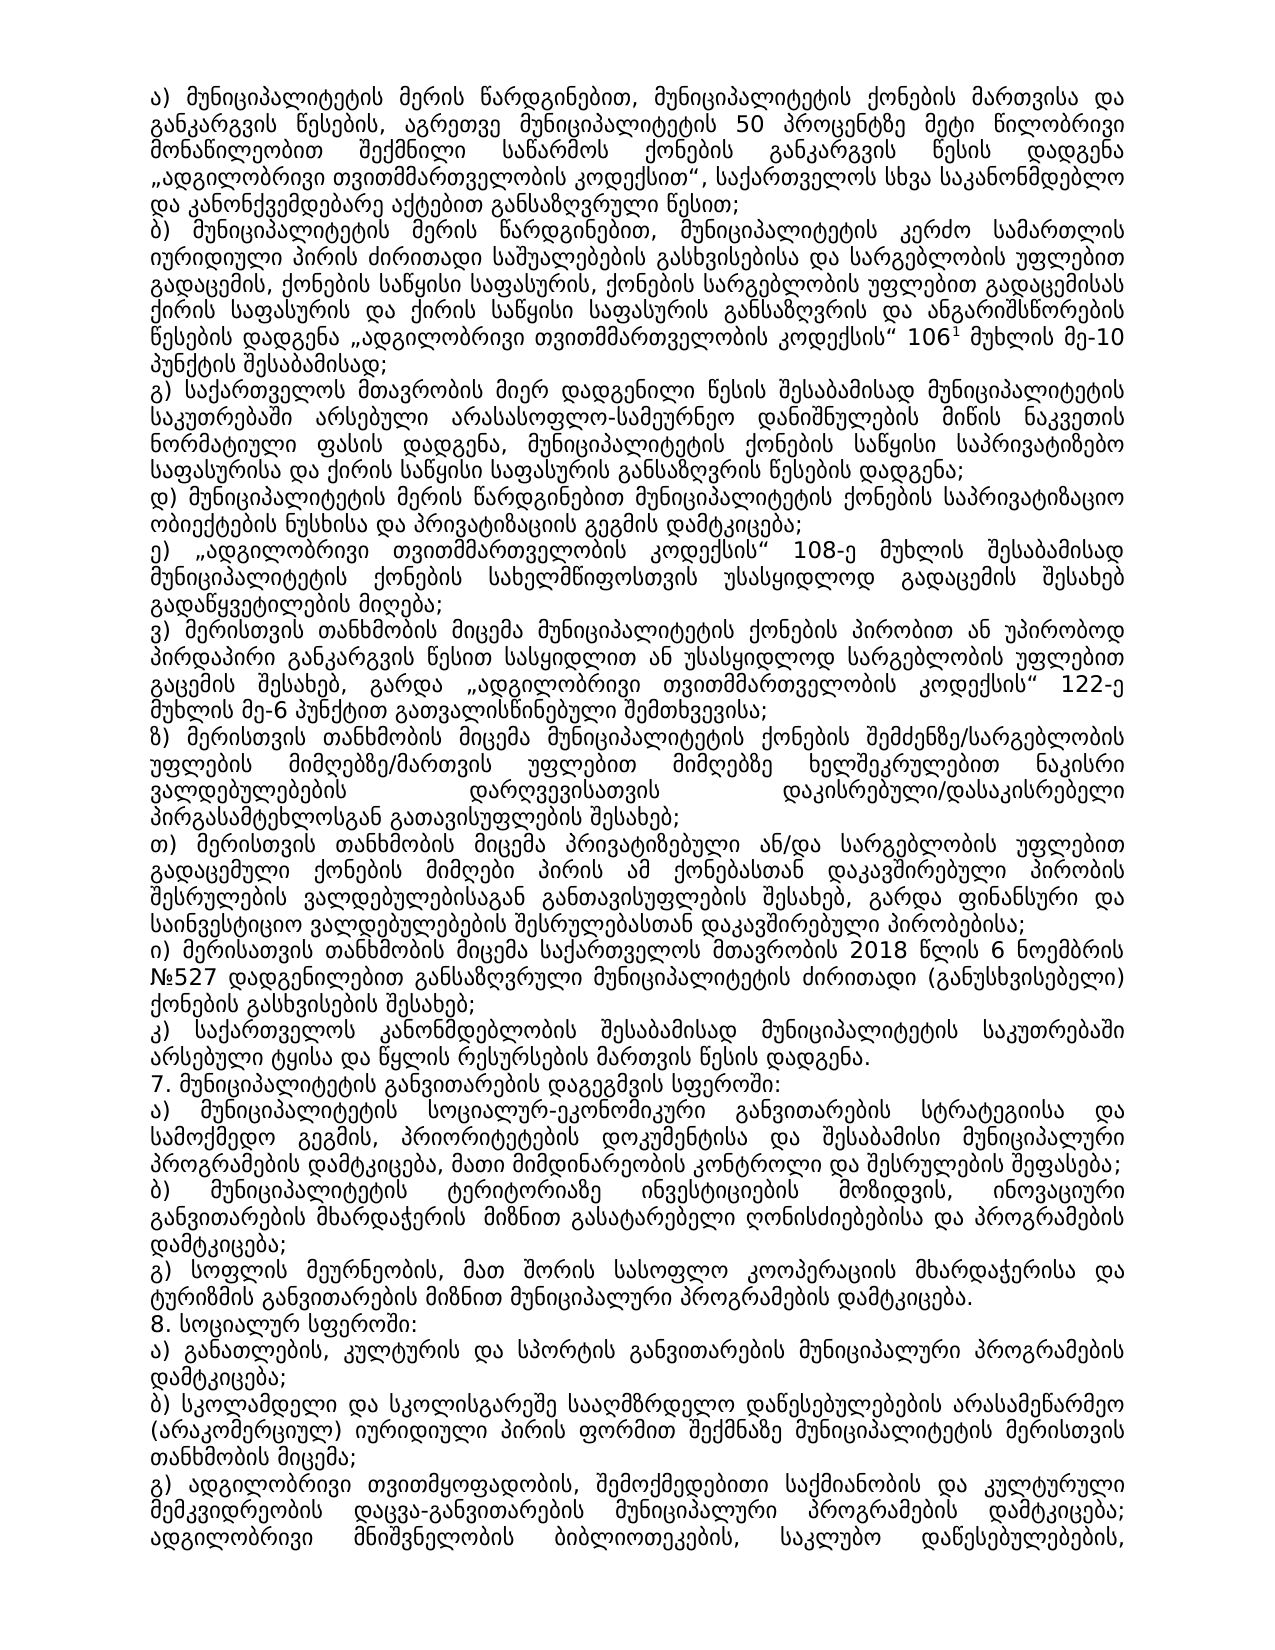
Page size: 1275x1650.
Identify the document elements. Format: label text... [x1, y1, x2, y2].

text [150, 1471, 1125, 1551]
text გ) საქართველოს მთავრობის მიერ დადგენილი წესის შესაბამისად მუნიციპალიტეტის საკუთრებაში არსებული არასასოფლო-სამეურნეო დანიშნულების მიწის ნაკვეთის ნორმატიული ფასის დადგენა, მუნიციპალიტეტის ქონების საწყისი საპრივატიზებო საფასურისა და ქირის საწყისი საფასურის განსაზღვრის წესების დადგენა; [150, 378, 1125, 484]
text ა) მუნიციპალიტეტის სოციალურ-ეკონომიკური განვითარების სტრატეგიისა და სამოქმედო გეგმის, პრიორიტეტების დოკუმენტისა და შესაბამისი მუნიციპალური პროგრამების დამტკიცება, მათი მიმდინარეობის კონტროლი და შესრულების შეფასება; [150, 1098, 1125, 1178]
text ზ) მერისთვის თანხმობის მიცემა მუნიციპალიტეტის ქონების შემძენზე/სარგებლობის უფლების მიმღებზე/მართვის უფლებით მიმღებზე ხელშეკრულებით ნაკისრი ვალდებულებების დარღვევისათვის დაკისრებული/დასაკისრებელი პირგასამტეხლოსგან გათავისუფლების შესახებ; [150, 724, 1125, 831]
text გ) სოფლის მეურნეობის, მათ შორის სასოფლო კოოპერაციის მხარდაჭერისა და ტურიზმის განვითარების მიზნით მუნიციპალური პროგრამების დამტკიცება. [150, 1258, 1125, 1311]
text ა) განათლების, კულტურის და სპორტის განვითარების მუნიციპალური პროგრამების დამტკიცება; [150, 1338, 1125, 1391]
text 8. სოციალურ სფეროში: [150, 1311, 1125, 1338]
text ბ) მუნიციპალიტეტის მერის წარდგინებით, მუნიციპალიტეტის კერძო სამართლის იურიდიული პირის ძირითადი საშუალებების გასხვისებისა და სარგებლობის უფლებით გადაცემის, ქონების საწყისი საფასურის, ქონების სარგებლობის უფლებით გადაცემისას ქირის საფასურის და ქირის საწყისი საფასურის განსაზღვრის და ანგარიშსწორების წესების დადგენა „ადგილობრივი თვითმმართველობის კოდექსის“ 1061 მუხლის მე-10 პუნქტის შესაბამისად; [150, 218, 1125, 378]
text ა) მუნიციპალიტეტის მერის წარდგინებით, მუნიციპალიტეტის ქონების მართვისა და განკარგვის წესების, აგრეთვე მუნიციპალიტეტის 50 პროცენტზე მეტი წილობრივი მონაწილეობით შექმნილი საწარმოს ქონების განკარგვის წესის დადგენა „ადგილობრივი თვითმმართველობის კოდექსით“, საქართველოს სხვა საკანონმდებლო და კანონქვემდებარე აქტებით განსაზღვრული წესით; [150, 84, 1125, 218]
text ე) „ადგილობრივი თვითმმართველობის კოდექსის“ 108-ე მუხლის შესაბამისად მუნიციპალიტეტის ქონების სახელმწიფოსთვის უსასყიდლოდ გადაცემის შესახებ გადაწყვეტილების მიღება; [150, 538, 1125, 618]
text კ) საქართველოს კანონმდებლობის შესაბამისად მუნიციპალიტეტის საკუთრებაში არსებული ტყისა და წყლის რესურსების მართვის წესის დადგენა. [150, 1018, 1125, 1071]
text ბ) მუნიციპალიტეტის ტერიტორიაზე ინვესტიციების მოზიდვის, ინოვაციური განვითარების მხარდაჭერის მიზნით გასატარებელი ღონისძიებებისა და პროგრამების დამტკიცება; [150, 1178, 1125, 1258]
text თ) მერისთვის თანხმობის მიცემა პრივატიზებული ან/და სარგებლობის უფლებით გადაცემული ქონების მიმღები პირის ამ ქონებასთან დაკავშირებული პირობის შესრულების ვალდებულებისაგან განთავისუფლების შესახებ, გარდა ფინანსური და საინვესტიციო ვალდებულებების შესრულებასთან დაკავშირებული პირობებისა; [150, 831, 1125, 938]
text ვ) მერისთვის თანხმობის მიცემა მუნიციპალიტეტის ქონების პირობით ან უპირობოდ პირდაპირი განკარგვის წესით სასყიდლით ან უსასყიდლოდ სარგებლობის უფლებით გაცემის შესახებ, გარდა „ადგილობრივი თვითმმართველობის კოდექსის“ 122-ე მუხლის მე-6 პუნქტით გათვალისწინებული შემთხვევისა; [150, 618, 1125, 724]
text 7. მუნიციპალიტეტის განვითარების დაგეგმვის სფეროში: [150, 1071, 1125, 1098]
text დ) მუნიციპალიტეტის მერის წარდგინებით მუნიციპალიტეტის ქონების საპრივატიზაციო ობიექტების ნუსხისა და პრივატიზაციის გეგმის დამტკიცება; [150, 484, 1125, 538]
text ბ) სკოლამდელი და სკოლისგარეშე სააღმზრდელო დაწესებულებების არასამეწარმეო (არაკომერციულ) იურიდიული პირის ფორმით შექმნაზე მუნიციპალიტეტის მერისთვის თანხმობის მიცემა; [150, 1391, 1125, 1471]
text ი) მერისათვის თანხმობის მიცემა საქართველოს მთავრობის 2018 წლის 6 ნოემბრის №527 დადგენილებით განსაზღვრული მუნიციპალიტეტის ძირითადი (განუსხვისებელი) ქონების გასხვისების შესახებ; [150, 938, 1125, 1018]
